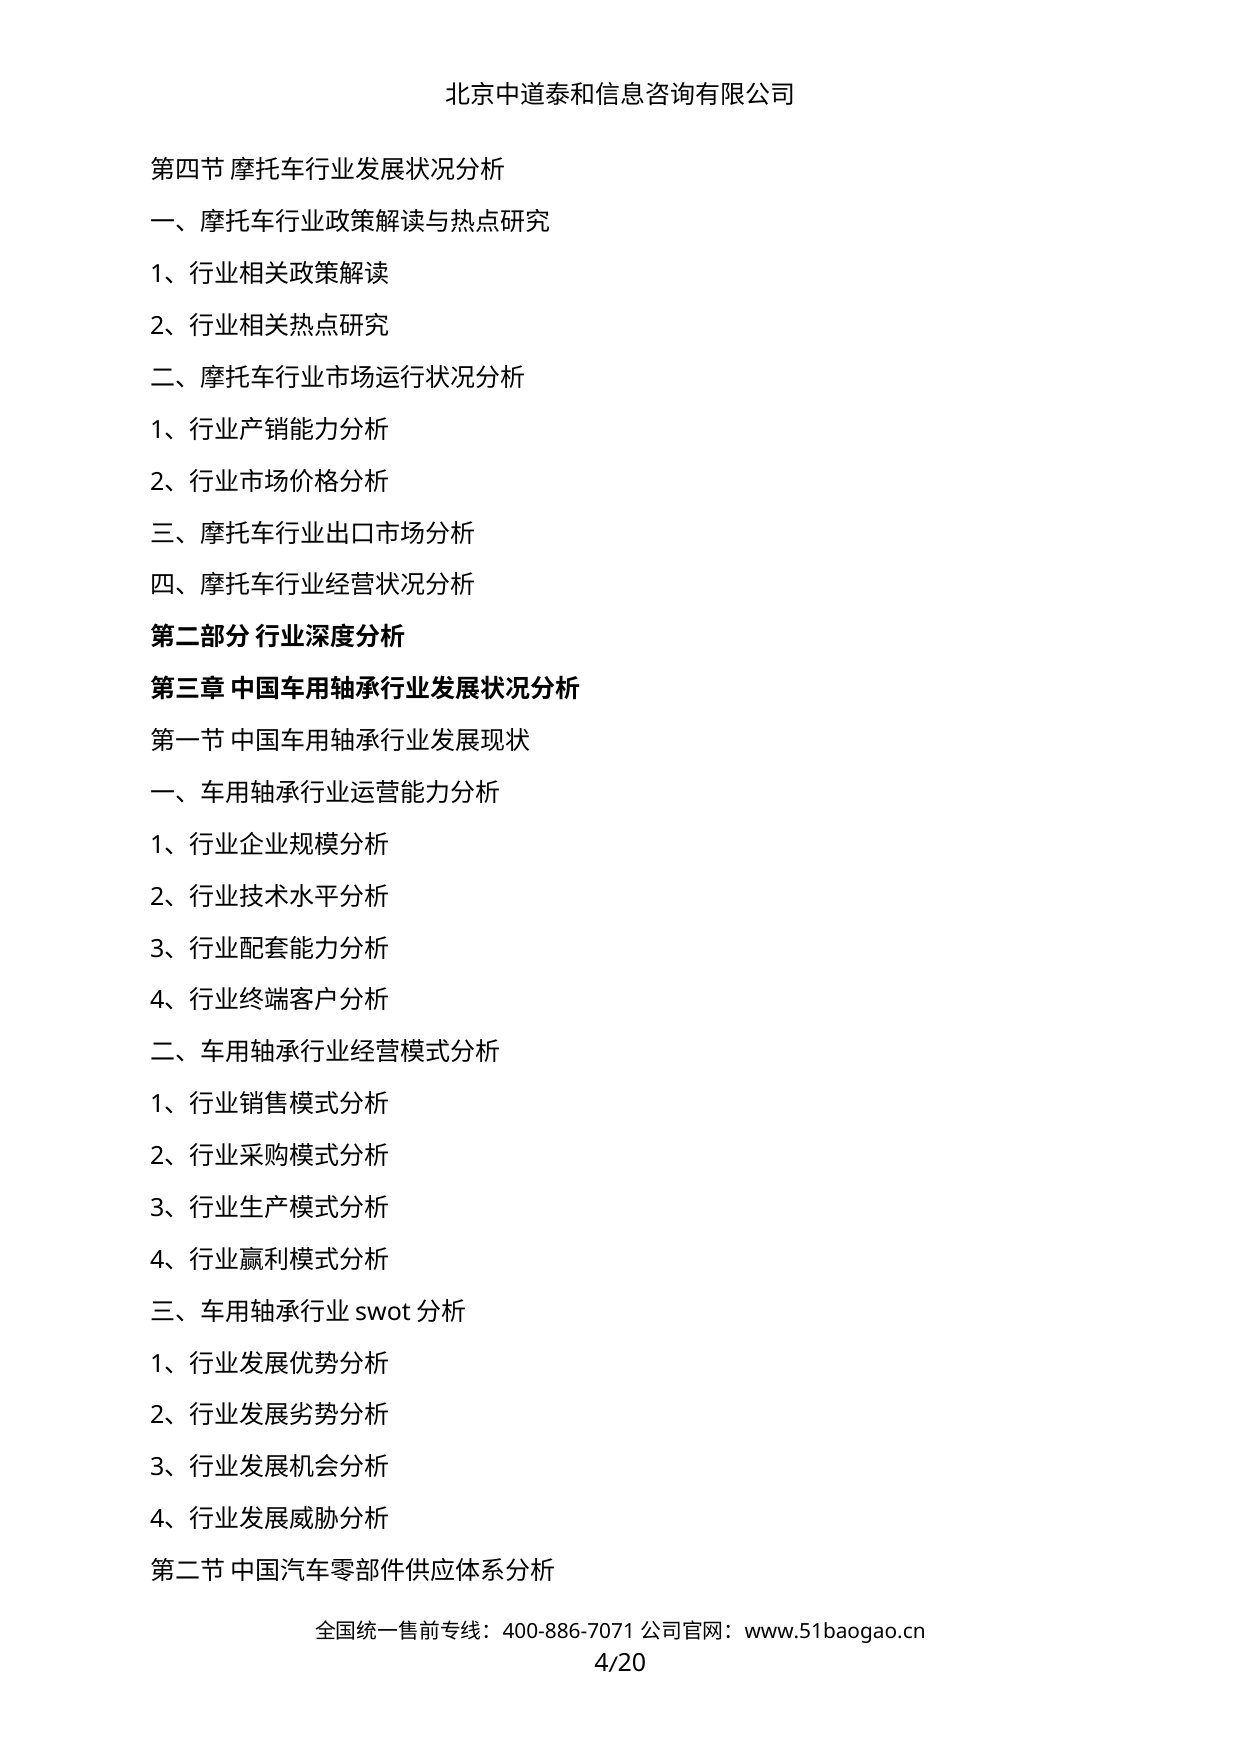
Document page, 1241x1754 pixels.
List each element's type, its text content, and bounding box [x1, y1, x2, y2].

text 三、车用轴承行业swot分析 [150, 1291, 1090, 1327]
text 第二部分 行业深度分析 [150, 617, 1090, 653]
text 四、摩托车行业经营状况分析 [150, 565, 1090, 601]
text 1、行业发展优势分析 [150, 1343, 1090, 1379]
text 2、行业技术水平分析 [150, 876, 1090, 912]
text 二、车用轴承行业经营模式分析 [150, 1032, 1090, 1068]
text 4、行业赢利模式分析 [150, 1239, 1090, 1276]
text 三、摩托车行业出口市场分析 [150, 513, 1090, 549]
text 第二节 中国汽车零部件供应体系分析 [150, 1551, 1090, 1587]
text 1、行业相关政策解读 [150, 254, 1090, 290]
text 一、摩托车行业政策解读与热点研究 [150, 202, 1090, 238]
text 2、行业市场价格分析 [150, 461, 1090, 497]
text 4、行业发展威胁分析 [150, 1499, 1090, 1535]
text 4、行业终端客户分析 [150, 980, 1090, 1016]
text 1、行业产销能力分析 [150, 409, 1090, 446]
text 3、行业配套能力分析 [150, 928, 1090, 964]
text 2、行业相关热点研究 [150, 306, 1090, 342]
text 一、车用轴承行业运营能力分析 [150, 772, 1090, 809]
text 2、行业采购模式分析 [150, 1136, 1090, 1172]
text 第一节 中国车用轴承行业发展现状 [150, 721, 1090, 757]
text 第三章 中国车用轴承行业发展状况分析 [150, 669, 1090, 705]
text 1、行业销售模式分析 [150, 1084, 1090, 1120]
text 1、行业企业规模分析 [150, 824, 1090, 861]
text 第四节 摩托车行业发展状况分析 [150, 150, 1090, 186]
text 2、行业发展劣势分析 [150, 1395, 1090, 1431]
text 3、行业发展机会分析 [150, 1447, 1090, 1483]
text 3、行业生产模式分析 [150, 1187, 1090, 1224]
text 二、摩托车行业市场运行状况分析 [150, 357, 1090, 394]
